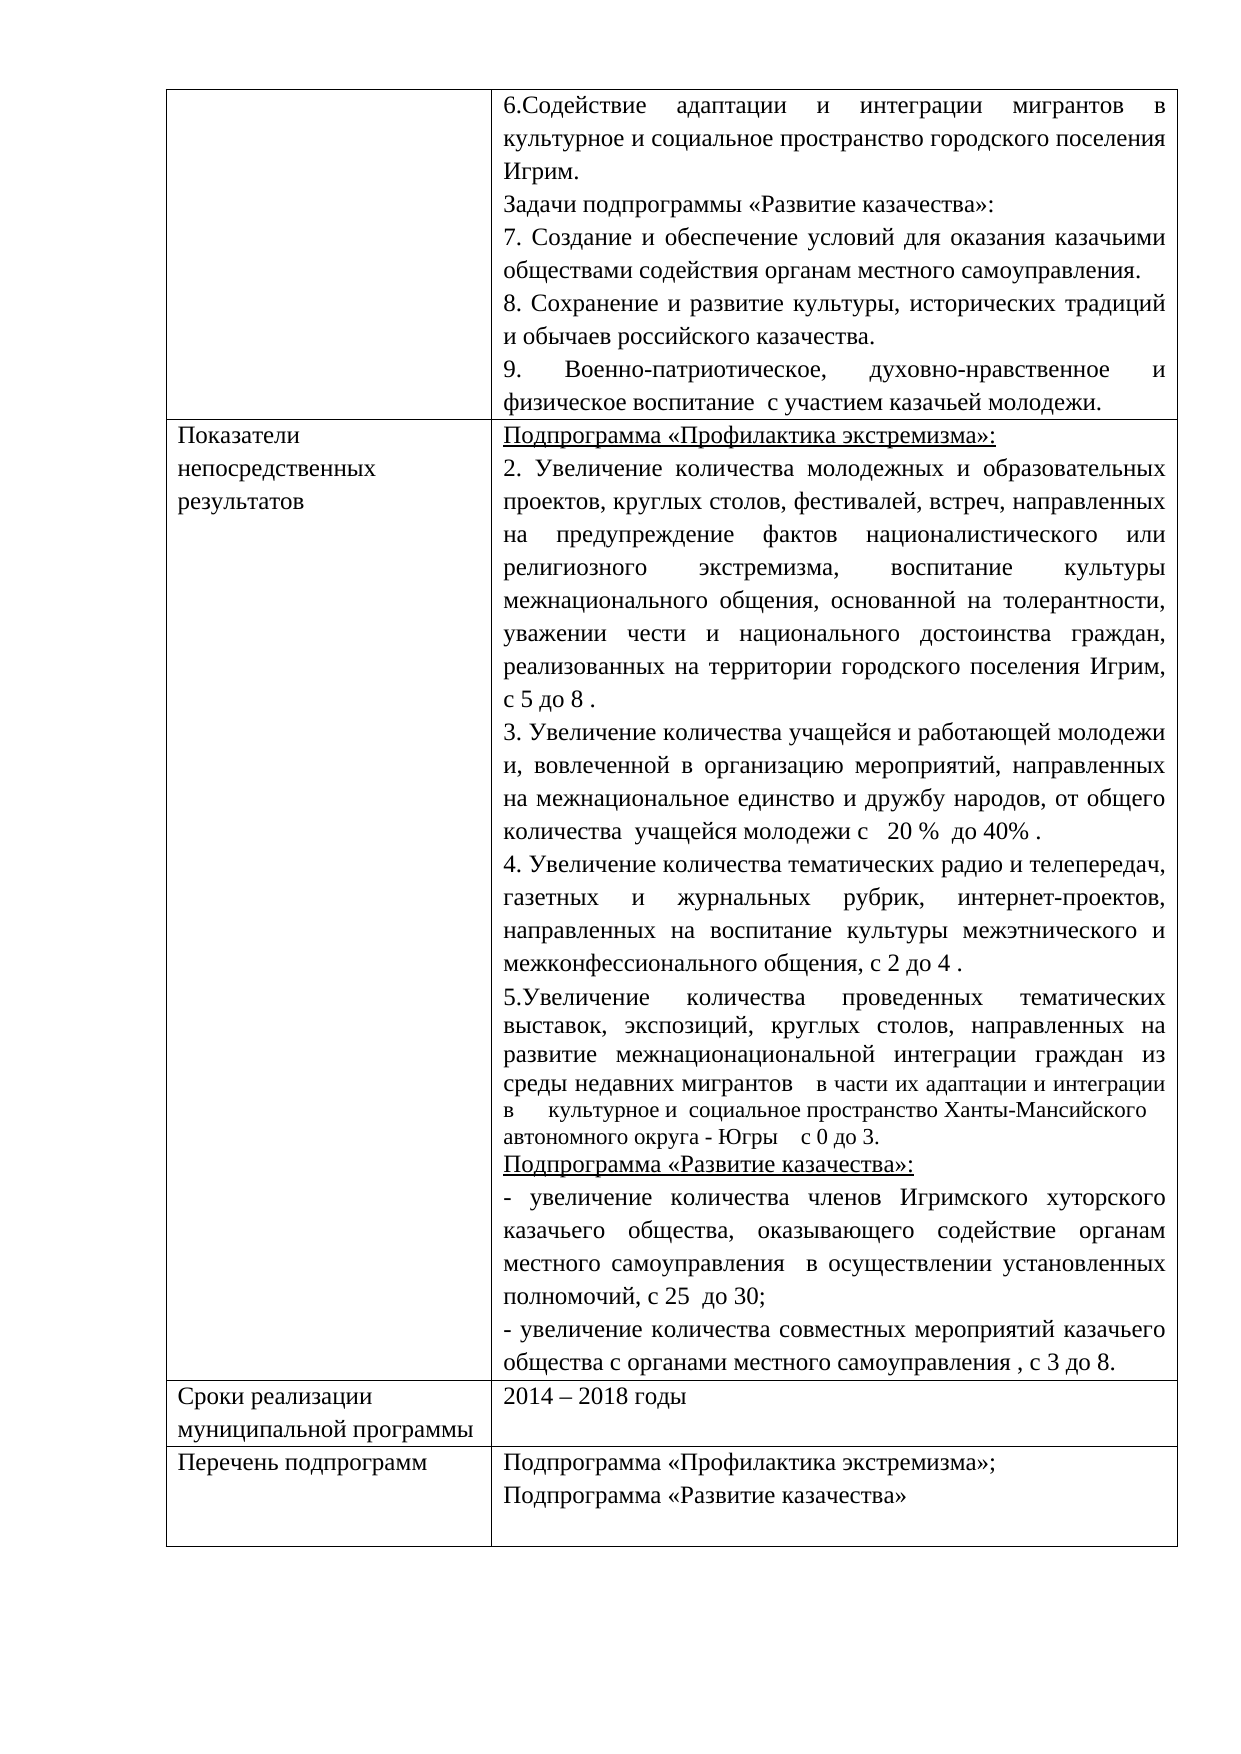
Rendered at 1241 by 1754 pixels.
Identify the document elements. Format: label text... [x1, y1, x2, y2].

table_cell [492, 90, 1177, 419]
table_cell Перечень подпрограмм [167, 1447, 491, 1546]
table_cell Показатели непосредственных результатов [167, 420, 491, 1380]
table_cell Сроки реализации муниципальной программы [167, 1381, 491, 1446]
table_cell 2014 – 2018 годы [492, 1381, 1177, 1446]
table_cell Подпрограмма «Профилактика экстремизма»: 2. Увеличение количества молодежных и образовательных проектов, круглых столов, фестивалей, встреч, направленных на предупреждение фактов националистического или религиозного экстремизма, воспитание культуры межнационального общения, основанной на толерантности, уважении чести и национального достоинства граждан, реализованных на территории городского поселения Игрим, с 5 до 8 . 3. Увеличение количества учащейся и работающей молодежи и, вовлеченной в организацию мероприятий, направленных на межнациональное единство и дружбу народов, от общего количества учащейся молодежи с 20 % до 40% . 4. Увеличение количества тематических радио и телепередач, газетных и журнальных рубрик, интернет-проектов, направленных на воспитание культуры межэтнического и межконфессионального общения, с 2 до 4 . 5.Увеличение количества проведенных тематических выставок, экспозиций, круглых столов, направленных на развитие межнационациональной интеграции граждан из среды недавних мигрантов в части их адаптации и интеграции в культурное и социальное пространство Ханты-Мансийского автономного округа - Югры с 0 до 3. Подпрограмма «Развитие казачества»: - увеличение количества членов Игримского хуторского казачьего общества, оказывающего содействие органам местного самоуправления в осуществлении установленных полномочий, с 25 до 30; - увеличение количества совместных мероприятий казачьего общества с органами местного самоуправления , с 3 до 8. [492, 420, 1177, 1380]
table_cell Подпрограмма «Профилактика экстремизма»; Подпрограмма «Развитие казачества» [492, 1447, 1177, 1546]
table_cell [167, 90, 491, 419]
